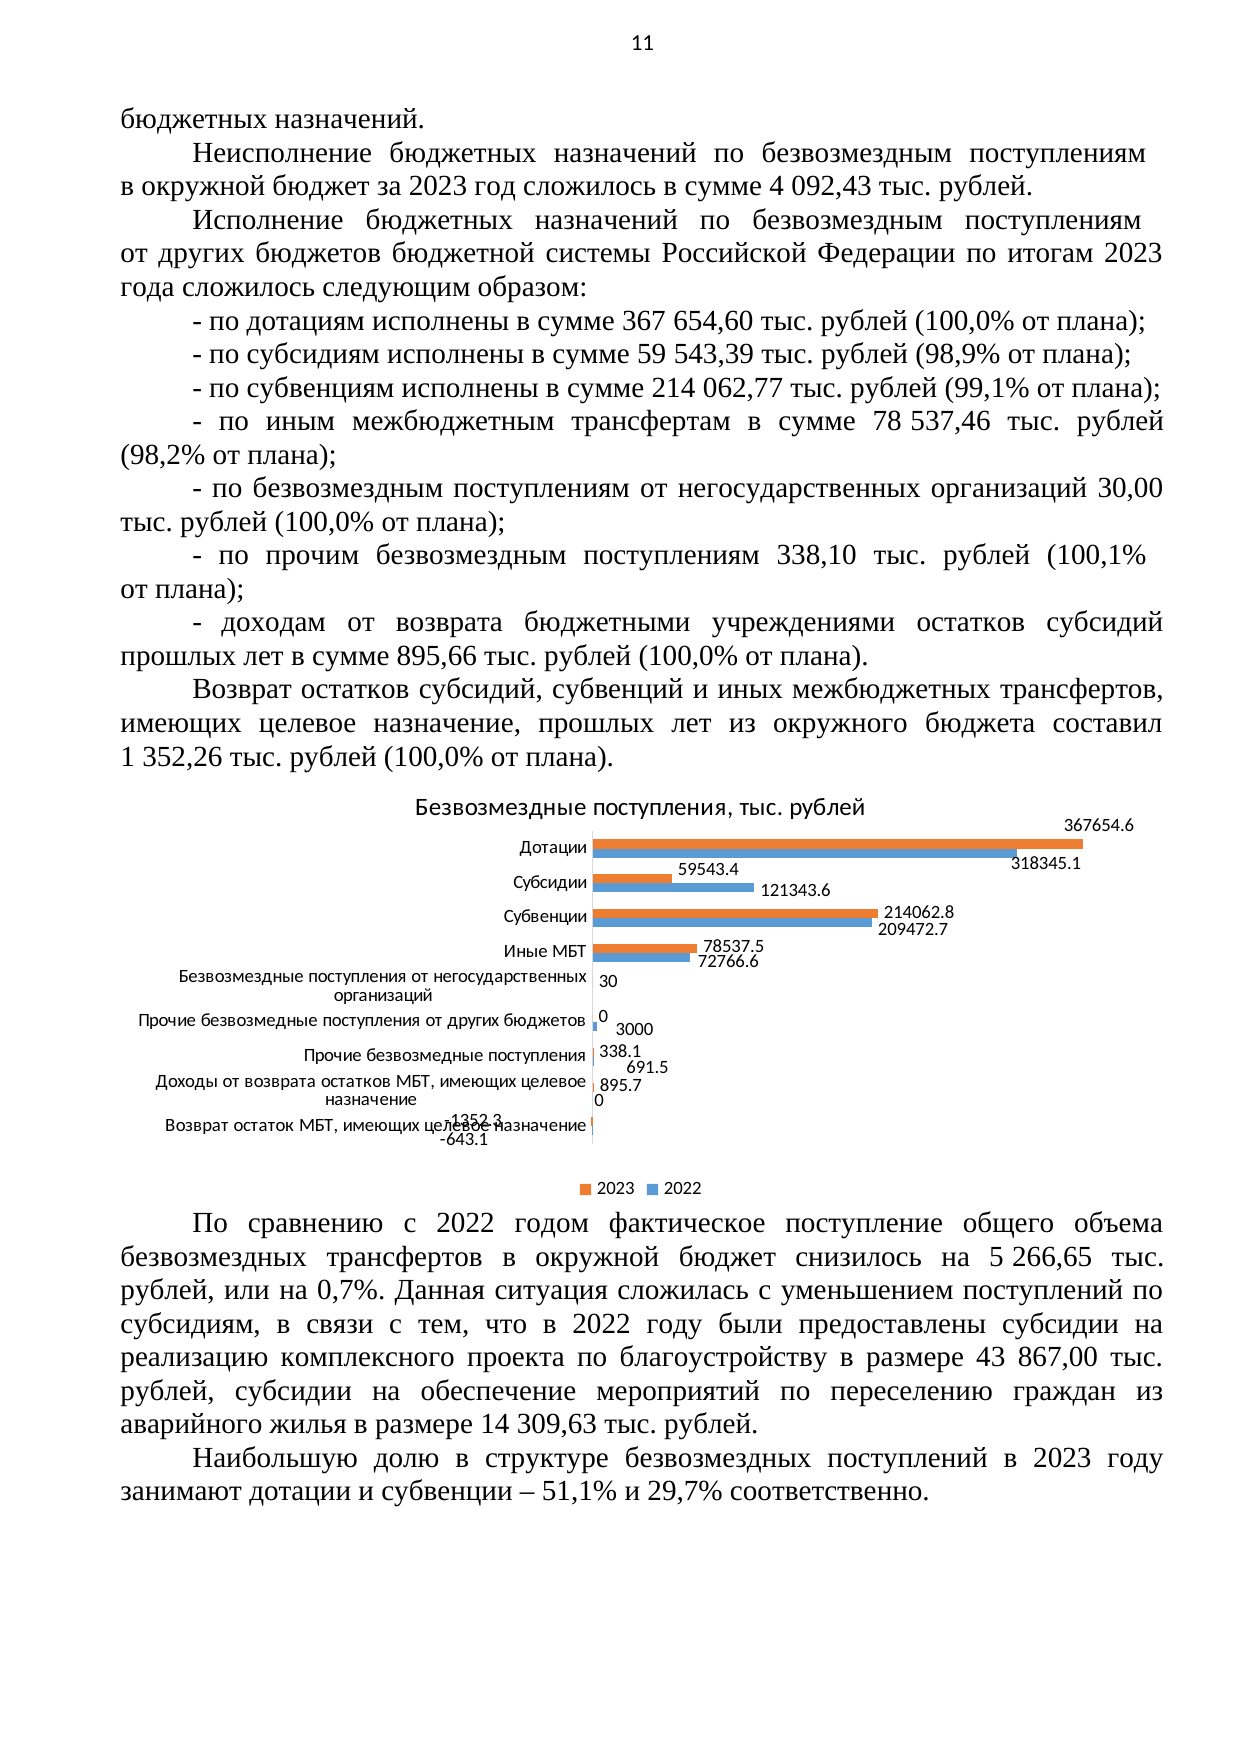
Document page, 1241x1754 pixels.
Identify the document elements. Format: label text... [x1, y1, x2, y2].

text Возврат остатков субсидий, субвенций и иных межбюджетных трансфертов, имеющих целевое назначение, прошлых лет из окружного бюджета составил 1 352,26 тыс. рублей (100,0% от плана). [120, 672, 1164, 772]
text Исполнение бюджетных назначений по безвозмездным поступлениям от других бюджетов бюджетной системы Российской Федерации по итогам 2023 года сложилось следующим образом: [120, 202, 1164, 303]
text - по дотациям исполнены в сумме 367 654,60 тыс. рублей (100,0% от плана); [120, 303, 1164, 336]
text Наибольшую долю в структуре безвозмездных поступлений в 2023 году занимают дотации и субвенции – 51,1% и 29,7% соответственно. [120, 1440, 1164, 1507]
text По сравнению с 2022 годом фактическое поступление общего объема безвозмездных трансфертов в окружной бюджет снизилось на 5 266,65 тыс. рублей, или на 0,7%. Данная ситуация сложилась с уменьшением поступлений по субсидиям, в связи с тем, что в 2022 году были предоставлены субсидии на реализацию комплексного проекта по благоустройству в размере 43 867,00 тыс. рублей, субсидии на обеспечение мероприятий по переселению граждан из аварийного жилья в размере 14 309,63 тыс. рублей. [120, 1205, 1164, 1440]
text - доходам от возврата бюджетными учреждениями остатков субсидий прошлых лет в сумме 895,66 тыс. рублей (100,0% от плана). [120, 604, 1164, 672]
text - по субсидиям исполнены в сумме 59 543,39 тыс. рублей (98,9% от плана); [120, 336, 1164, 370]
text - по иным межбюджетным трансфертам в сумме 78 537,46 тыс. рублей (98,2% от плана); [120, 403, 1164, 470]
text - по безвозмездным поступлениям от негосударственных организаций 30,00 тыс. рублей (100,0% от плана); [120, 470, 1164, 537]
text Неисполнение бюджетных назначений по безвозмездным поступлениям в окружной бюджет за 2023 год сложилось в сумме 4 092,43 тыс. рублей. [120, 135, 1164, 202]
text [120, 101, 1164, 135]
text - по прочим безвозмездным поступлениям 338,10 тыс. рублей (100,1% от плана); [120, 537, 1164, 604]
text - по субвенциям исполнены в сумме 214 062,77 тыс. рублей (99,1% от плана); [120, 370, 1164, 403]
